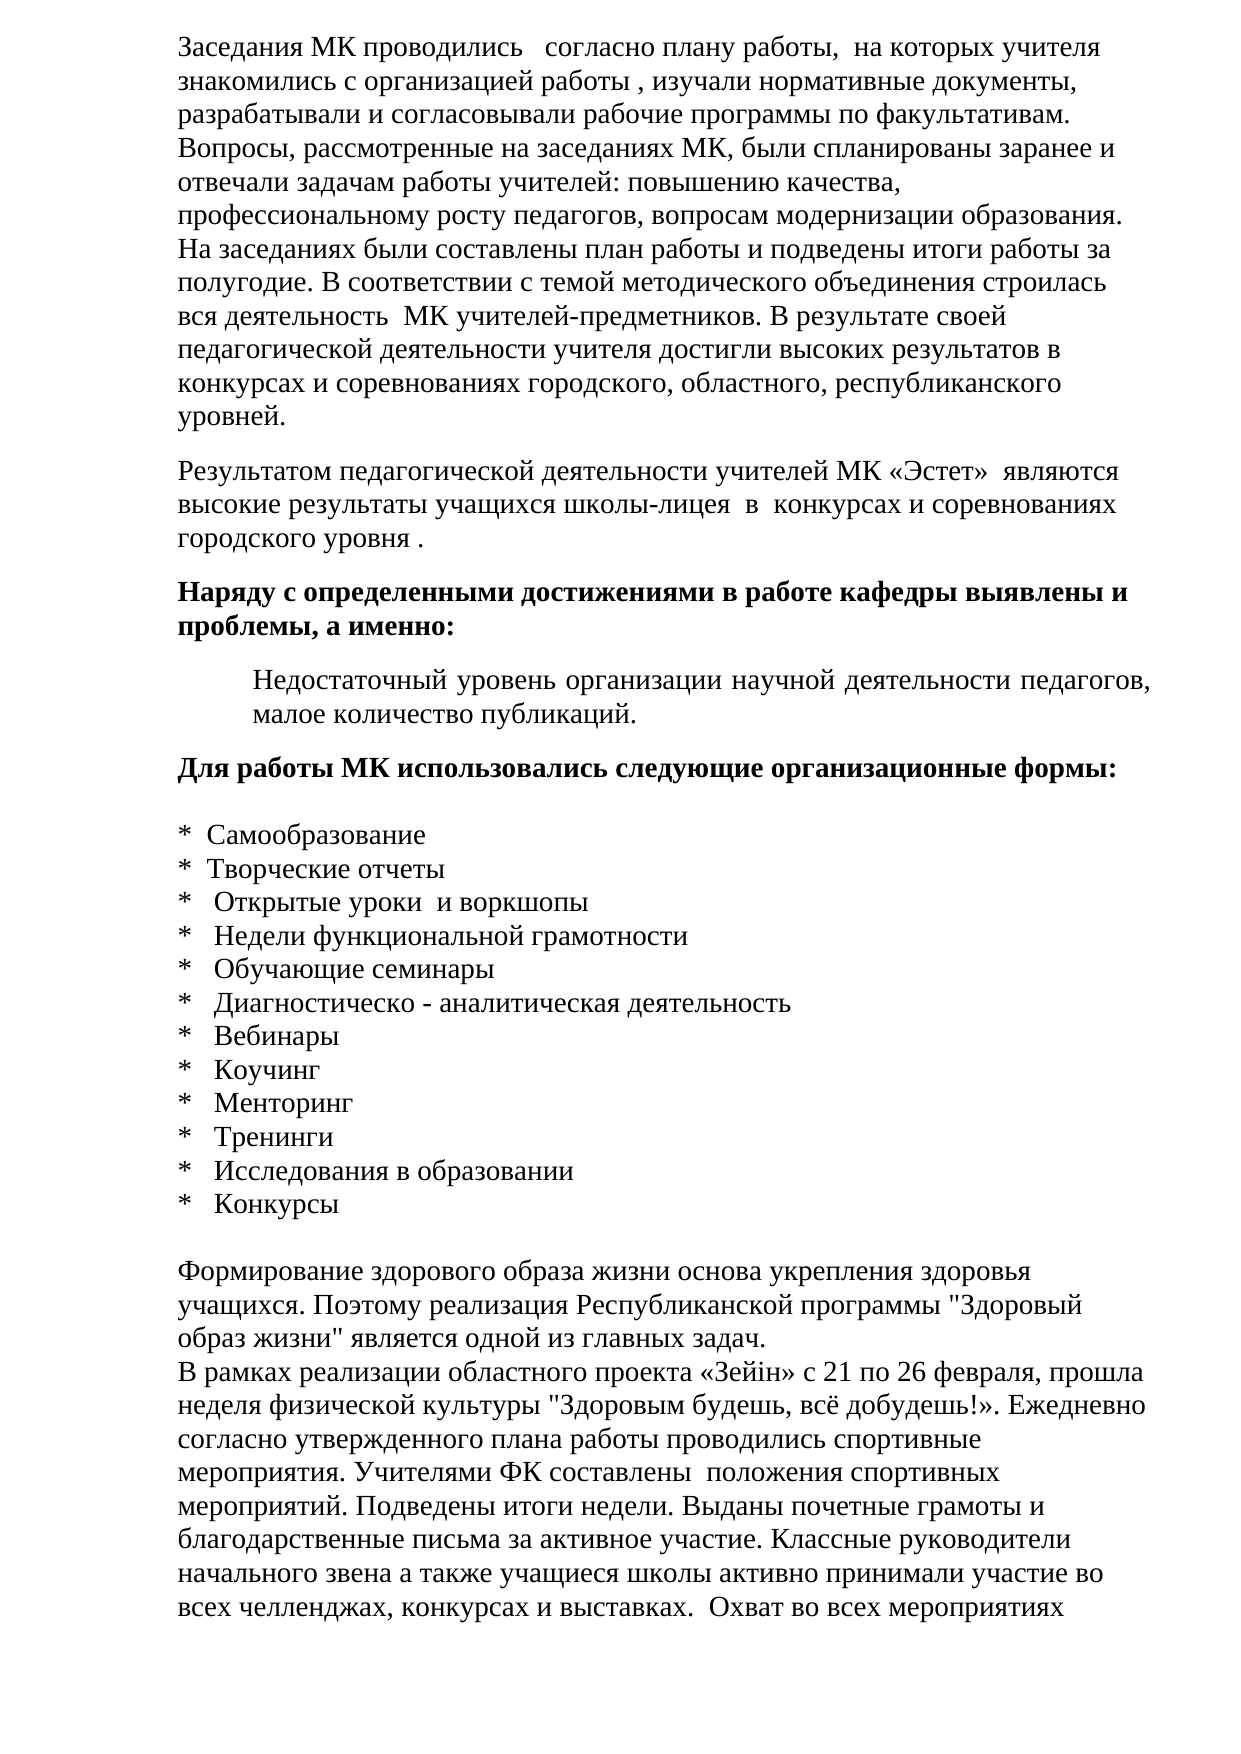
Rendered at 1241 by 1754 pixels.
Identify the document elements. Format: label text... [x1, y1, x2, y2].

text * Конкурсы [177, 1186, 1152, 1220]
text Результатом педагогической деятельности учителей МК «Эстет» являются высокие результаты учащихся школы-лицея в конкурсах и соревнованиях городского уровня . [177, 453, 1152, 553]
text * Творческие отчеты [177, 851, 1152, 884]
text Формирование здорового образа жизни основа укрепления здоровья учащихся. Поэтому реализация Республиканской программы "Здоровый образ жизни" является одной из главных задач. [177, 1253, 1152, 1354]
text * Исследования в образовании [177, 1153, 1152, 1186]
text Заседания МК проводились согласно плану работы, на которых учителя знакомились с организацией работы , изучали нормативные документы, разрабатывали и согласовывали рабочие программы по факультативам. Вопросы, рассмотренные на заседаниях МК, были спланированы заранее и отвечали задачам работы учителей: повышению качества, профессиональному росту педагогов, вопросам модернизации образования. На заседаниях были составлены план работы и подведены итоги работы за полугодие. В соответствии с темой методического объединения строилась вся деятельность МК учителей-предметников. В результате своей педагогической деятельности учителя достигли высоких результатов в конкурсах и соревнованиях городского, областного, республиканского уровней. [177, 29, 1152, 432]
text * Менторинг [177, 1086, 1152, 1119]
text * Недели функциональной грамотности [177, 918, 1152, 951]
list Недостаточный уровень организации научной деятельности педагогов, малое количество публикаций. [252, 662, 1152, 729]
text * Коучинг [177, 1052, 1152, 1086]
text Наряду с определенными достижениями в работе кафедры выявлены и проблемы, а именно: [177, 574, 1152, 641]
text * Вебинары [177, 1018, 1152, 1052]
text * Диагностическо - аналитическая деятельность [177, 985, 1152, 1018]
text * Самообразование [177, 817, 1152, 851]
text * Тренинги [177, 1119, 1152, 1153]
text * Открытые уроки и воркшопы [177, 884, 1152, 918]
text Для работы МК использовались следующие организационные формы: [177, 750, 1152, 784]
text * Обучающие семинары [177, 951, 1152, 985]
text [177, 1354, 1152, 1622]
